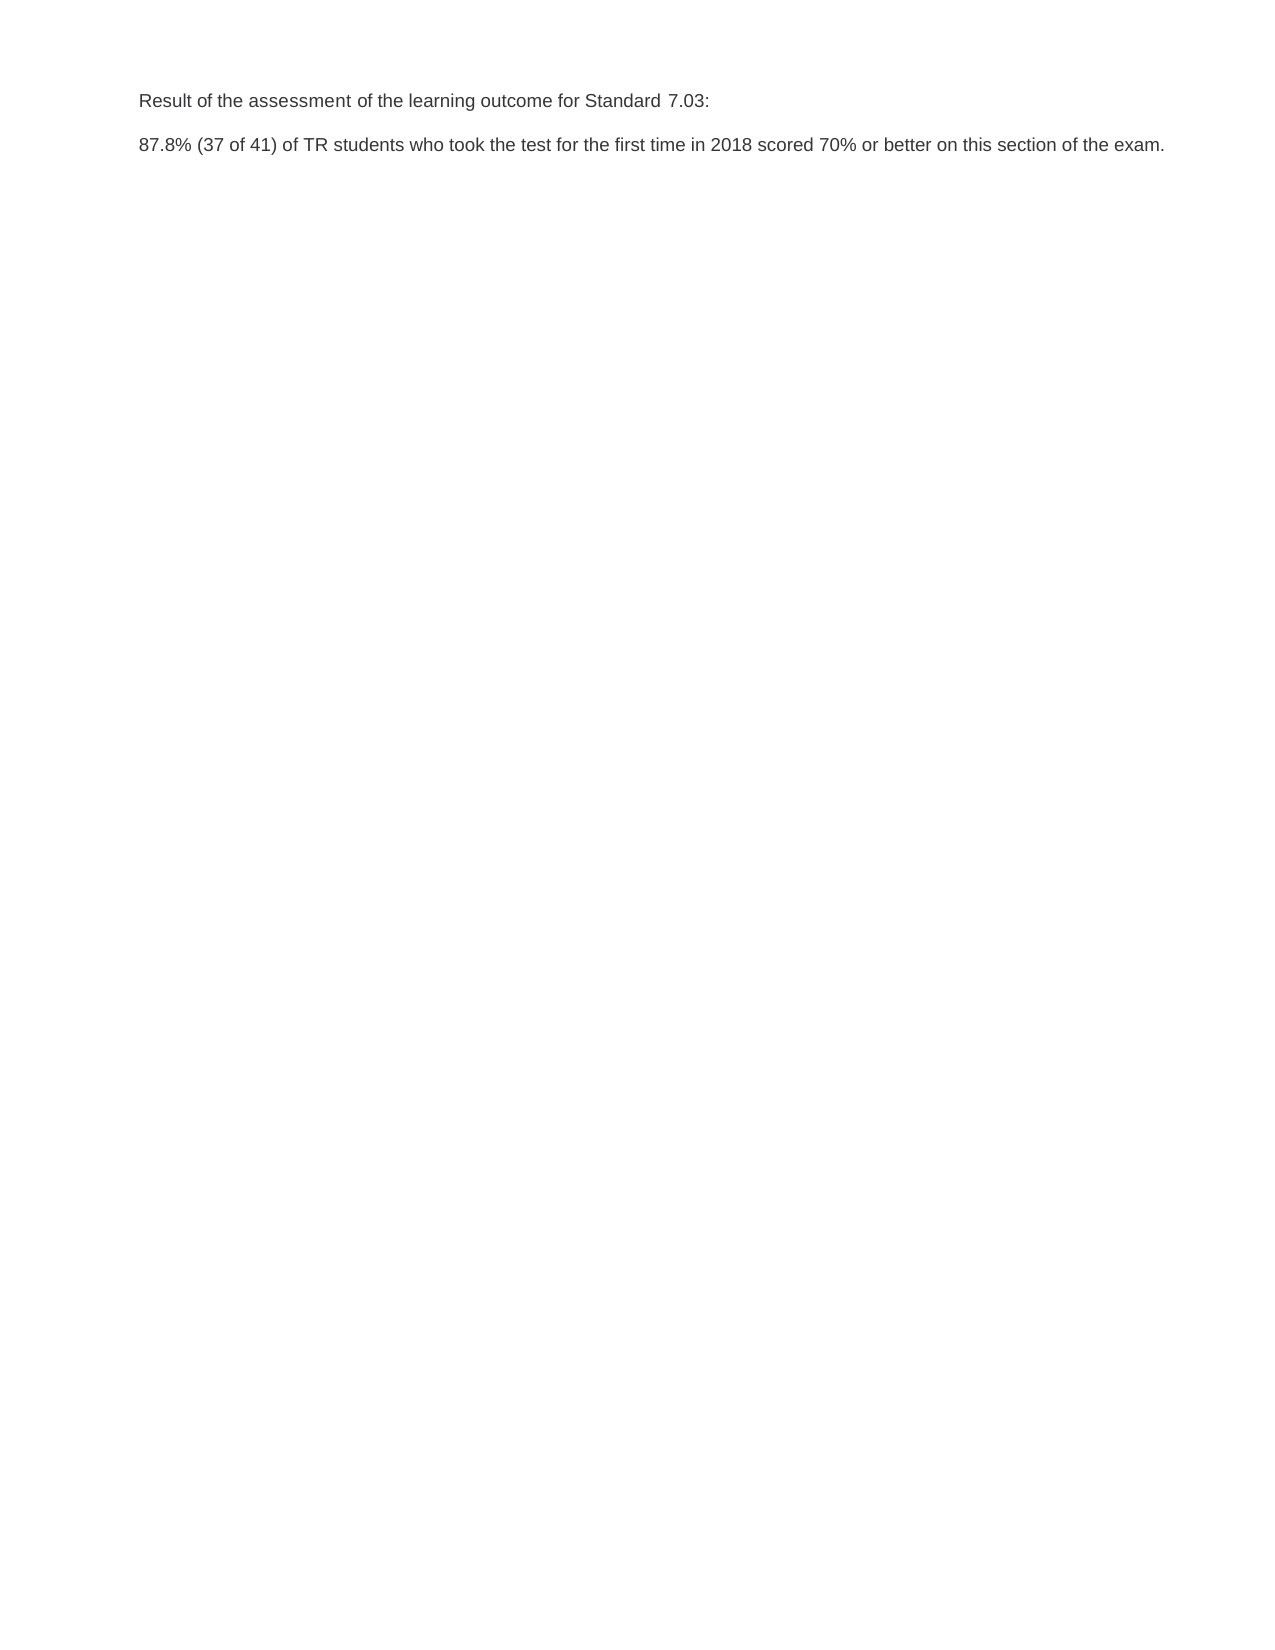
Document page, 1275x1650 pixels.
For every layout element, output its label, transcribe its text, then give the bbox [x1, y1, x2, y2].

text 87.8% (37 of 41) of TR students who took the test for the first time in 2018 scored 70% or better on this section of the exam. [137, 134, 1192, 156]
text Result of the assessment of the learning outcome for Standard 7.03: [138, 90, 1192, 112]
